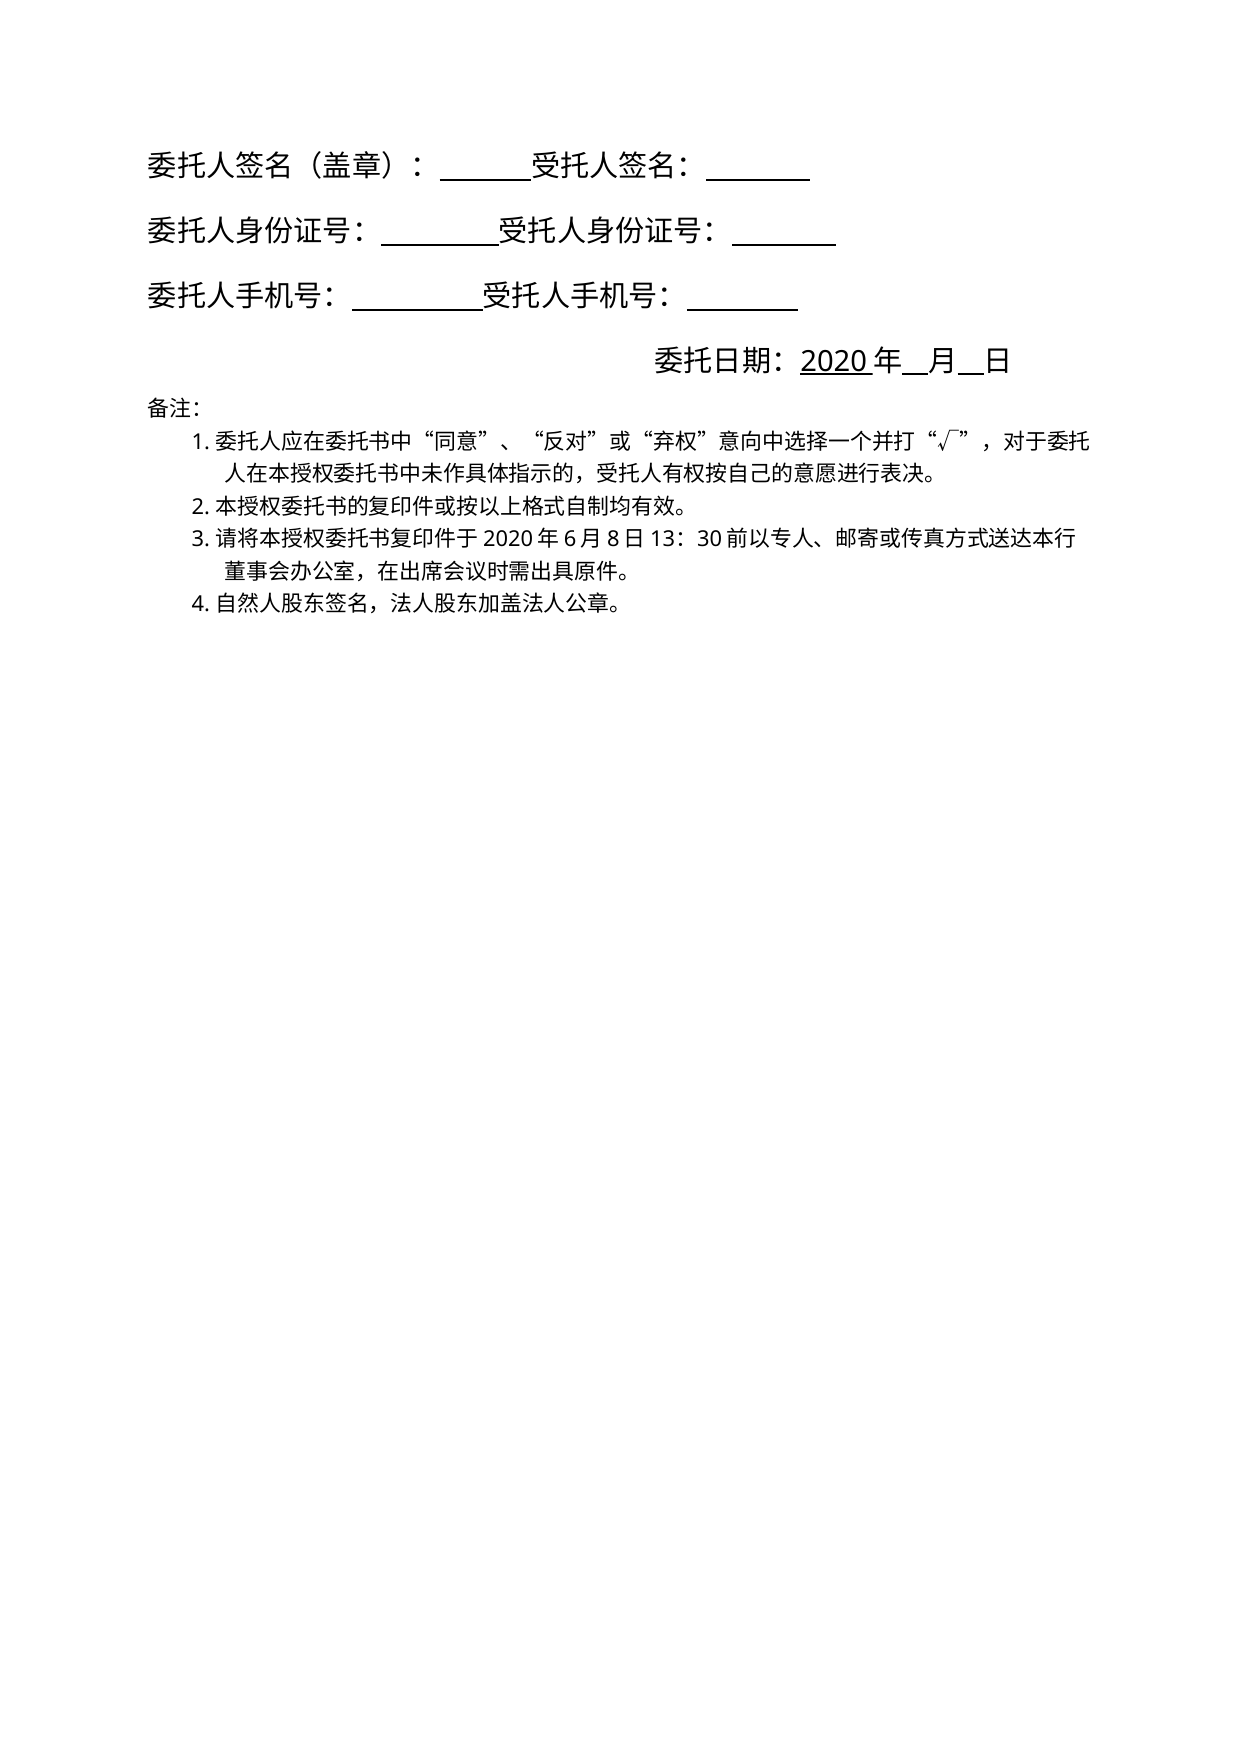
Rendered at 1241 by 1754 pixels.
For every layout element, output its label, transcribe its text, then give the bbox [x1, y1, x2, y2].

text 委托人身份证号： 受托人身份证号： [148, 196, 1092, 261]
text 委托人签名（盖章）： 受托人签名： [148, 131, 1092, 196]
text 3. 请将本授权委托书复印件于 2020年6月8日13：30前以专人、邮寄或传真方式送达本行董事会办公室，在出席会议时需出具原件。 [191, 521, 1092, 586]
text 2. 本授权委托书的复印件或按以上格式自制均有效。 [191, 488, 1092, 521]
text 委托人手机号： 受托人手机号： [148, 261, 1092, 326]
text 4. 自然人股东签名，法人股东加盖法人公章。 [191, 586, 1092, 618]
text 备注： [148, 391, 1092, 423]
text 1. 委托人应在委托书中“同意”、“反对”或“弃权”意向中选择一个并打“√”，对于委托人在本授权委托书中未作具体指示的，受托人有权按自己的意愿进行表决。 [191, 423, 1092, 488]
text 委托日期：2020年 月 日 [148, 326, 1092, 391]
